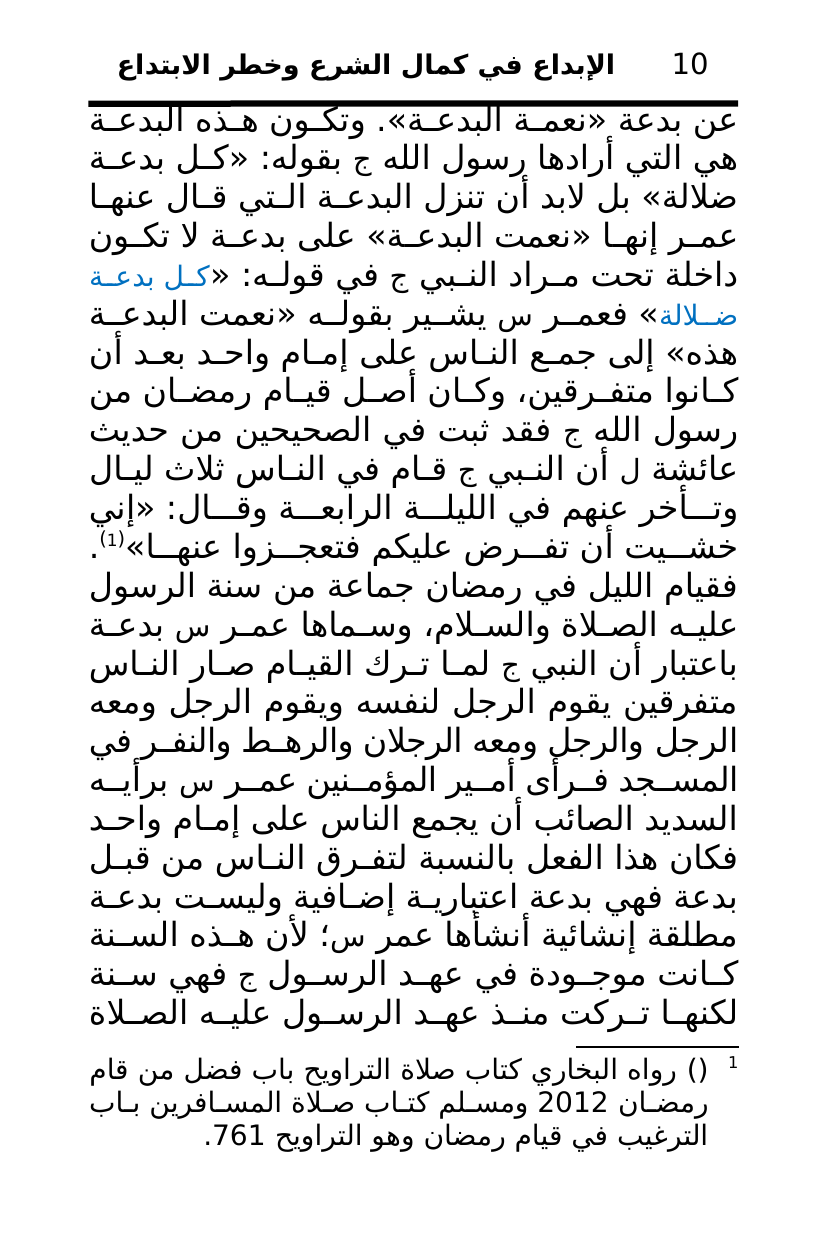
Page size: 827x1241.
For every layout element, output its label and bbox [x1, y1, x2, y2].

text [89, 100, 738, 1032]
